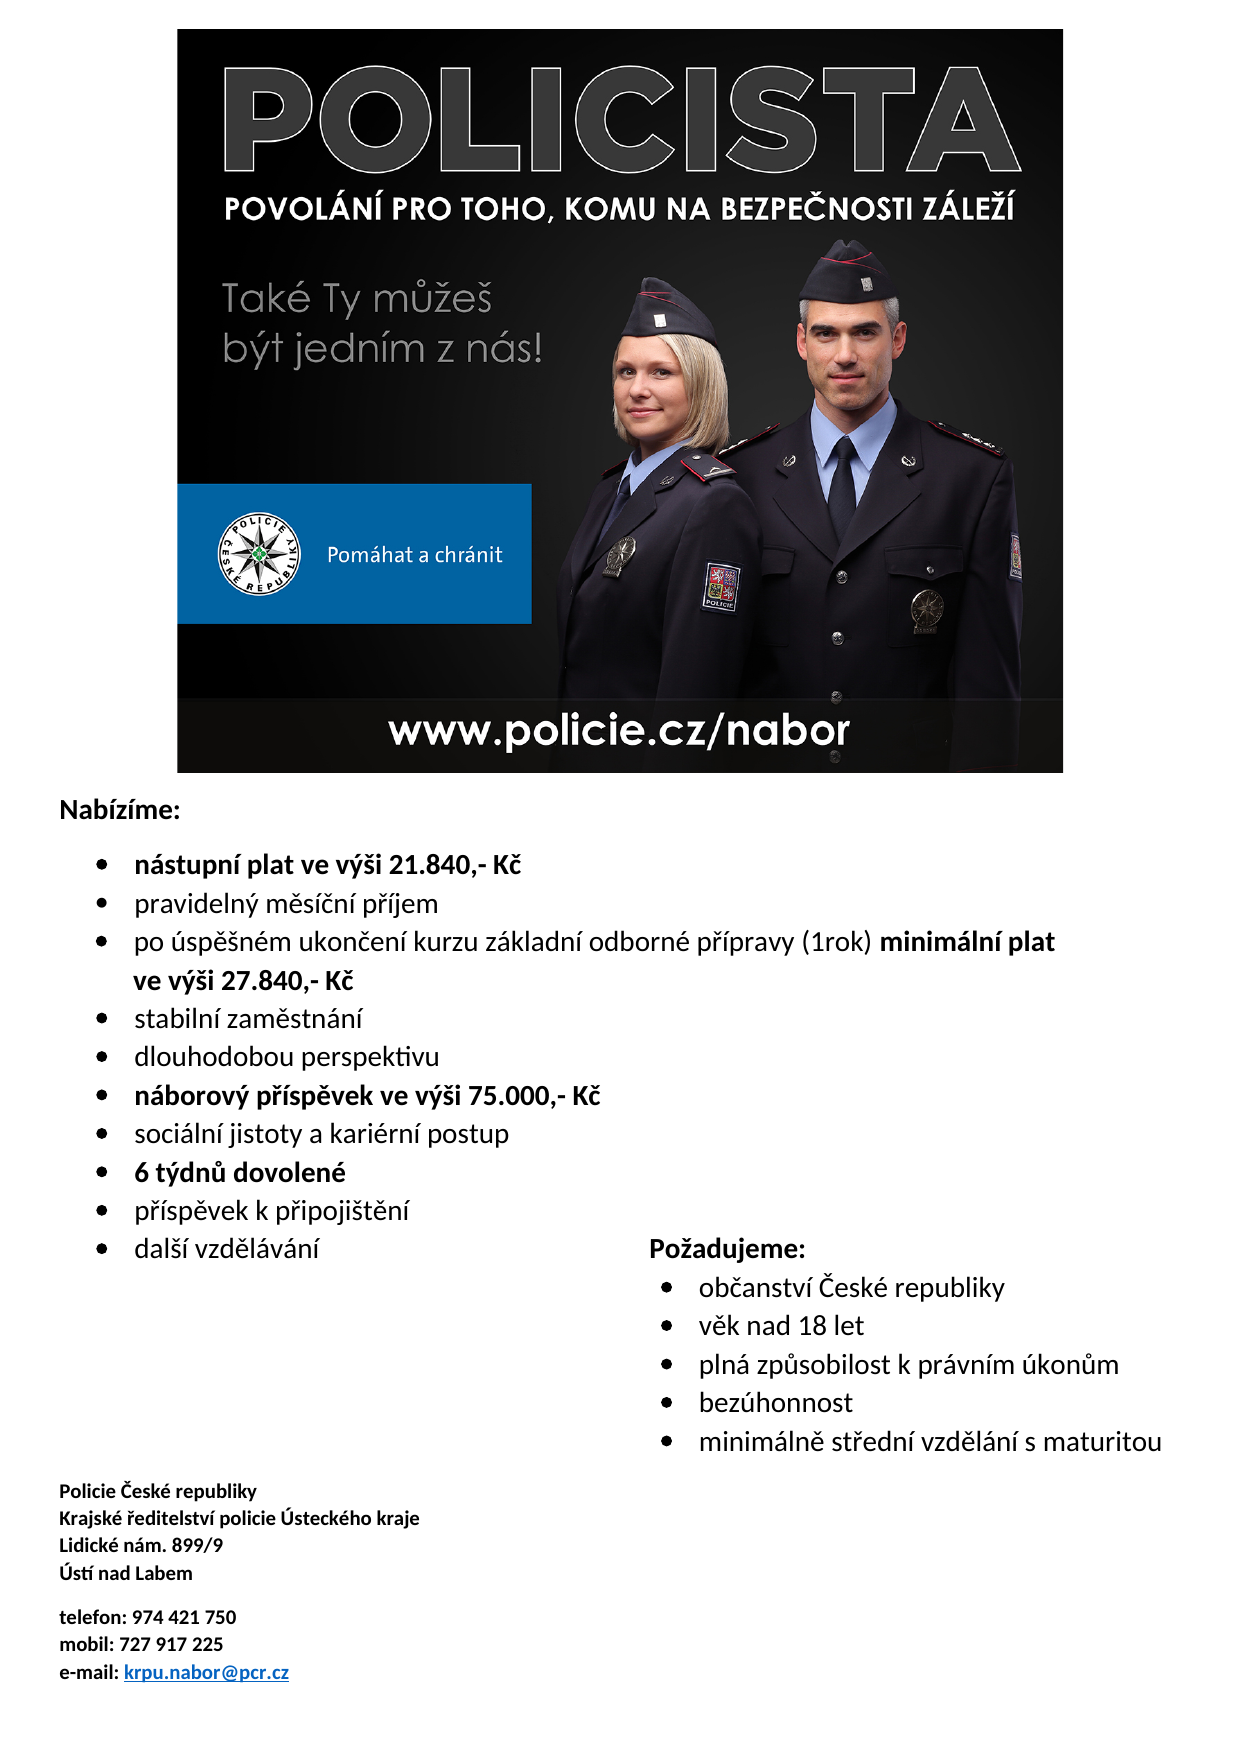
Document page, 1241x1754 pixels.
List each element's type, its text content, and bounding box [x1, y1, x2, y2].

text Nabízíme: [59, 791, 1181, 827]
list po úspěšném ukončení kurzu základní odborné přípravy (1rok) minimální plat [96, 923, 1181, 959]
list minimálně střední vzdělání s maturitou [661, 1423, 1181, 1458]
text e-mail: krpu.nabor@pcr.cz [59, 1659, 1181, 1684]
list 6 týdnů dovolené [97, 1154, 1181, 1189]
list náborový příspěvek ve výši 75.000,- Kč [97, 1077, 1181, 1112]
text Ústí nad Labem [59, 1560, 1181, 1586]
list plná způsobilost k právním úkonům [661, 1346, 1181, 1382]
text mobil: 727 917 225 [59, 1632, 1181, 1657]
list občanství České republiky [661, 1269, 1181, 1305]
text Policie České republiky [59, 1478, 1181, 1503]
text ve výši 27.840,- Kč [96, 962, 1181, 997]
list věk nad 18 let [661, 1307, 1181, 1343]
list sociální jistoty a kariérní postup [97, 1115, 1181, 1151]
list dlouhodobou perspektivu [97, 1038, 1181, 1074]
text Krajské ředitelství policie Ústeckého kraje [59, 1505, 1181, 1531]
list další vzdělávání Požadujeme: [97, 1231, 1181, 1266]
list nástupní plat ve výši 21.840,- Kč [97, 846, 1181, 882]
picture [177, 29, 1064, 773]
list pravidelný měsíční příjem [97, 885, 1181, 920]
text telefon: 974 421 750 [59, 1604, 1181, 1629]
text Lidické nám. 899/9 [59, 1533, 1181, 1558]
list stabilní zaměstnání [97, 1000, 1181, 1036]
list příspěvek k připojištění [97, 1192, 1181, 1228]
list bezúhonnost [661, 1384, 1181, 1420]
